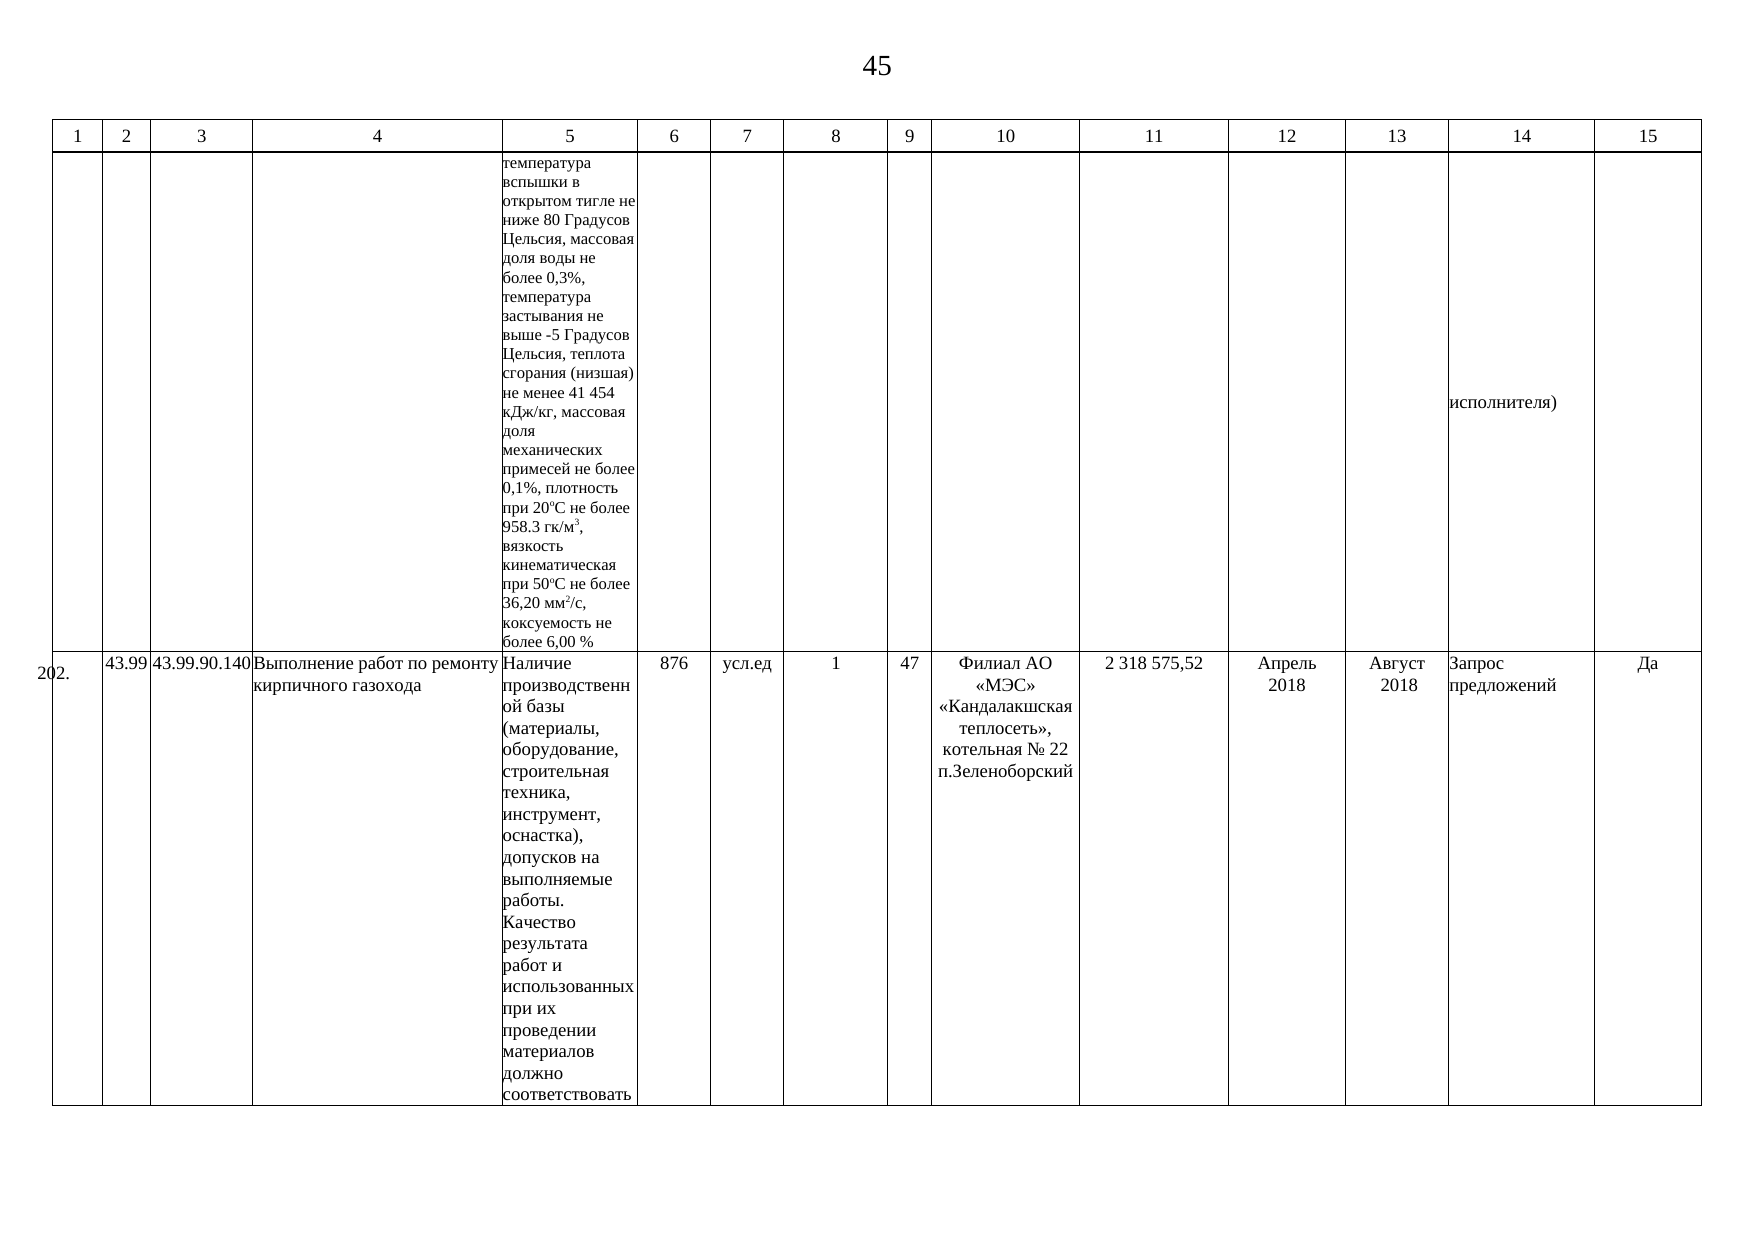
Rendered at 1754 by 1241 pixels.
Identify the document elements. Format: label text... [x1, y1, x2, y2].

table_header 15 [1595, 120, 1701, 151]
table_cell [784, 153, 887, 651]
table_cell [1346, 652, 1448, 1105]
table_header 7 [711, 120, 783, 151]
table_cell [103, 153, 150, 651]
table_header 13 [1346, 120, 1448, 151]
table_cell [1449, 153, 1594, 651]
table_header 11 [1080, 120, 1228, 151]
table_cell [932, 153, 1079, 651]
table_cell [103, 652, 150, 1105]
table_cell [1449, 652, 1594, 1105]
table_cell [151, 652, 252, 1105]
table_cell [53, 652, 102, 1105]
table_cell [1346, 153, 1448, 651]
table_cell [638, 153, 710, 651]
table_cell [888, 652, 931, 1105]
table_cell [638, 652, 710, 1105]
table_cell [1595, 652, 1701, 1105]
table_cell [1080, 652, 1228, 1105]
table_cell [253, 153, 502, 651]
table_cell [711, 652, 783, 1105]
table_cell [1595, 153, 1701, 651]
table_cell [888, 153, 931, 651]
table_header 6 [638, 120, 710, 151]
table_header 12 [1229, 120, 1345, 151]
table_header 3 [151, 120, 252, 151]
table_header 9 [888, 120, 931, 151]
table_header 5 [503, 120, 637, 151]
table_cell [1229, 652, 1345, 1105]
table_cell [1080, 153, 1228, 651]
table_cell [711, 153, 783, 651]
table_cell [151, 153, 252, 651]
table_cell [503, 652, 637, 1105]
table_header 1 [53, 120, 102, 151]
table_header 2 [103, 120, 150, 151]
table_header 10 [932, 120, 1079, 151]
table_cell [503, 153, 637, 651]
table_header 4 [253, 120, 502, 151]
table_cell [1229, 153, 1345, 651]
table_header 8 [784, 120, 887, 151]
table_header 14 [1449, 120, 1594, 151]
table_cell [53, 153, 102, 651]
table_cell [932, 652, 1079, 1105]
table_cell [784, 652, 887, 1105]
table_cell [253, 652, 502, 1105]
